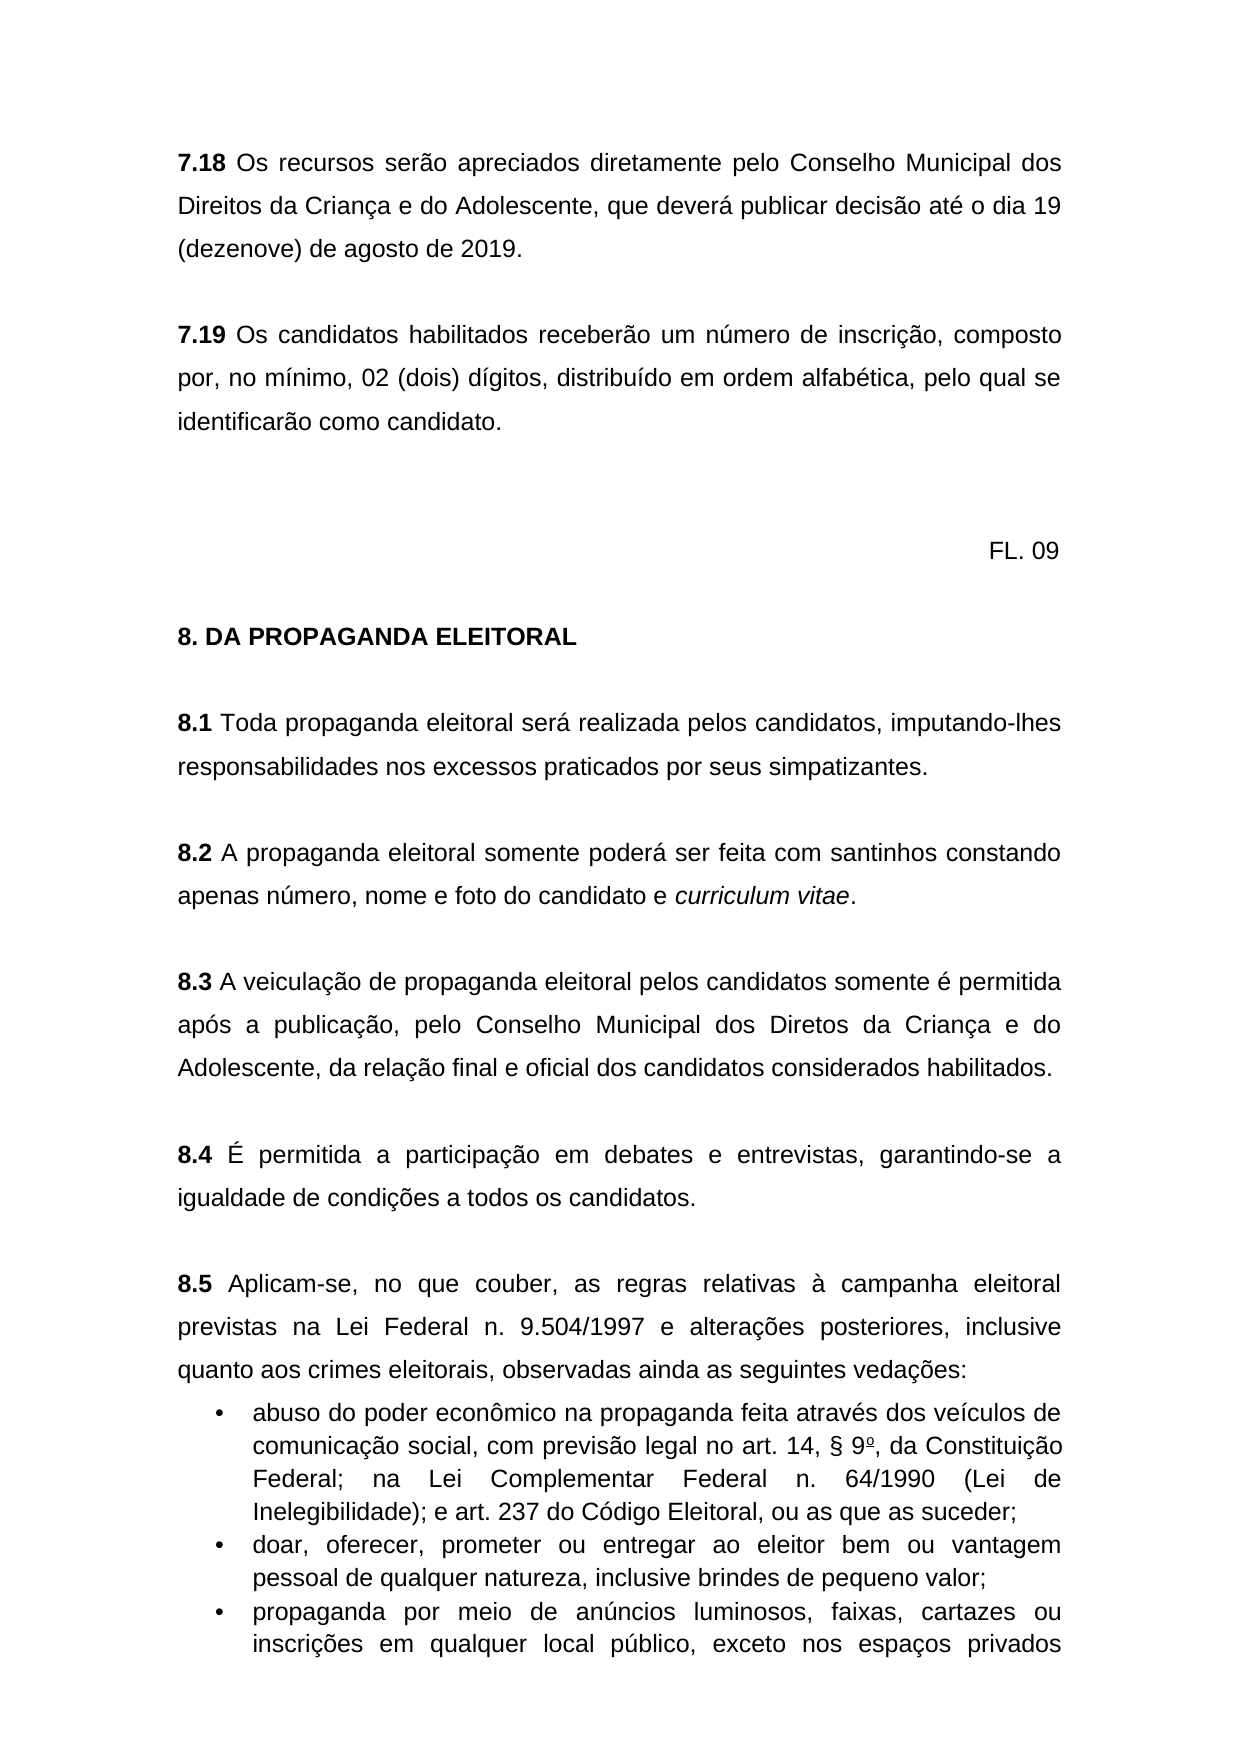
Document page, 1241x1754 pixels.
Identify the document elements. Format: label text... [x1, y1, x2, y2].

text 8.2 A propaganda eleitoral somente poderá ser feita com santinhos constando apenas número, nome e foto do candidato e curriculum vitae. [177, 838, 1063, 909]
text 7.18 Os recursos serão apreciados diretamente pelo Conselho Municipal dos Direitos da Criança e do Adolescente, que deverá publicar decisão até o dia 19 (dezenove) de agosto de 2019. [177, 148, 1063, 263]
list abuso do poder econômico na propaganda feita através dos veículos de comunicação social, com previsão legal no art. 14, § 9o, da Constituição Federal; na Lei Complementar Federal n. 64/1990 (Lei de Inelegibilidade); e art. 237 do Código Eleitoral, ou as que as suceder; [215, 1398, 1063, 1526]
text 8.3 A veiculação de propaganda eleitoral pelos candidatos somente é permitida após a publicação, pelo Conselho Municipal dos Diretos da Criança e do Adolescente, da relação final e oficial dos candidatos considerados habilitados. [177, 967, 1063, 1082]
list doar, oferecer, prometer ou entregar ao eleitor bem ou vantagem pessoal de qualquer natureza, inclusive brindes de pequeno valor; [215, 1530, 1063, 1592]
text FL. 09 [177, 536, 1063, 564]
text 8.4 É permitida a participação em debates e entrevistas, garantindo-se a igualdade de condições a todos os candidatos. [177, 1139, 1063, 1211]
text 7.19 Os candidatos habilitados receberão um número de inscrição, composto por, no mínimo, 02 (dois) dígitos, distribuído em ordem alfabética, pelo qual se identificarão como candidato. [177, 320, 1063, 435]
text 8.5 Aplicam-se, no que couber, as regras relativas à campanha eleitoral previstas na Lei Federal n. 9.504/1997 e alterações posteriores, inclusive quanto aos crimes eleitorais, observadas ainda as seguintes vedações: [177, 1269, 1063, 1384]
text 8.1 Toda propaganda eleitoral será realizada pelos candidatos, imputando-lhes responsabilidades nos excessos praticados por seus simpatizantes. [177, 708, 1063, 780]
text 8. DA PROPAGANDA ELEITORAL [177, 622, 1063, 651]
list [215, 1596, 1063, 1658]
